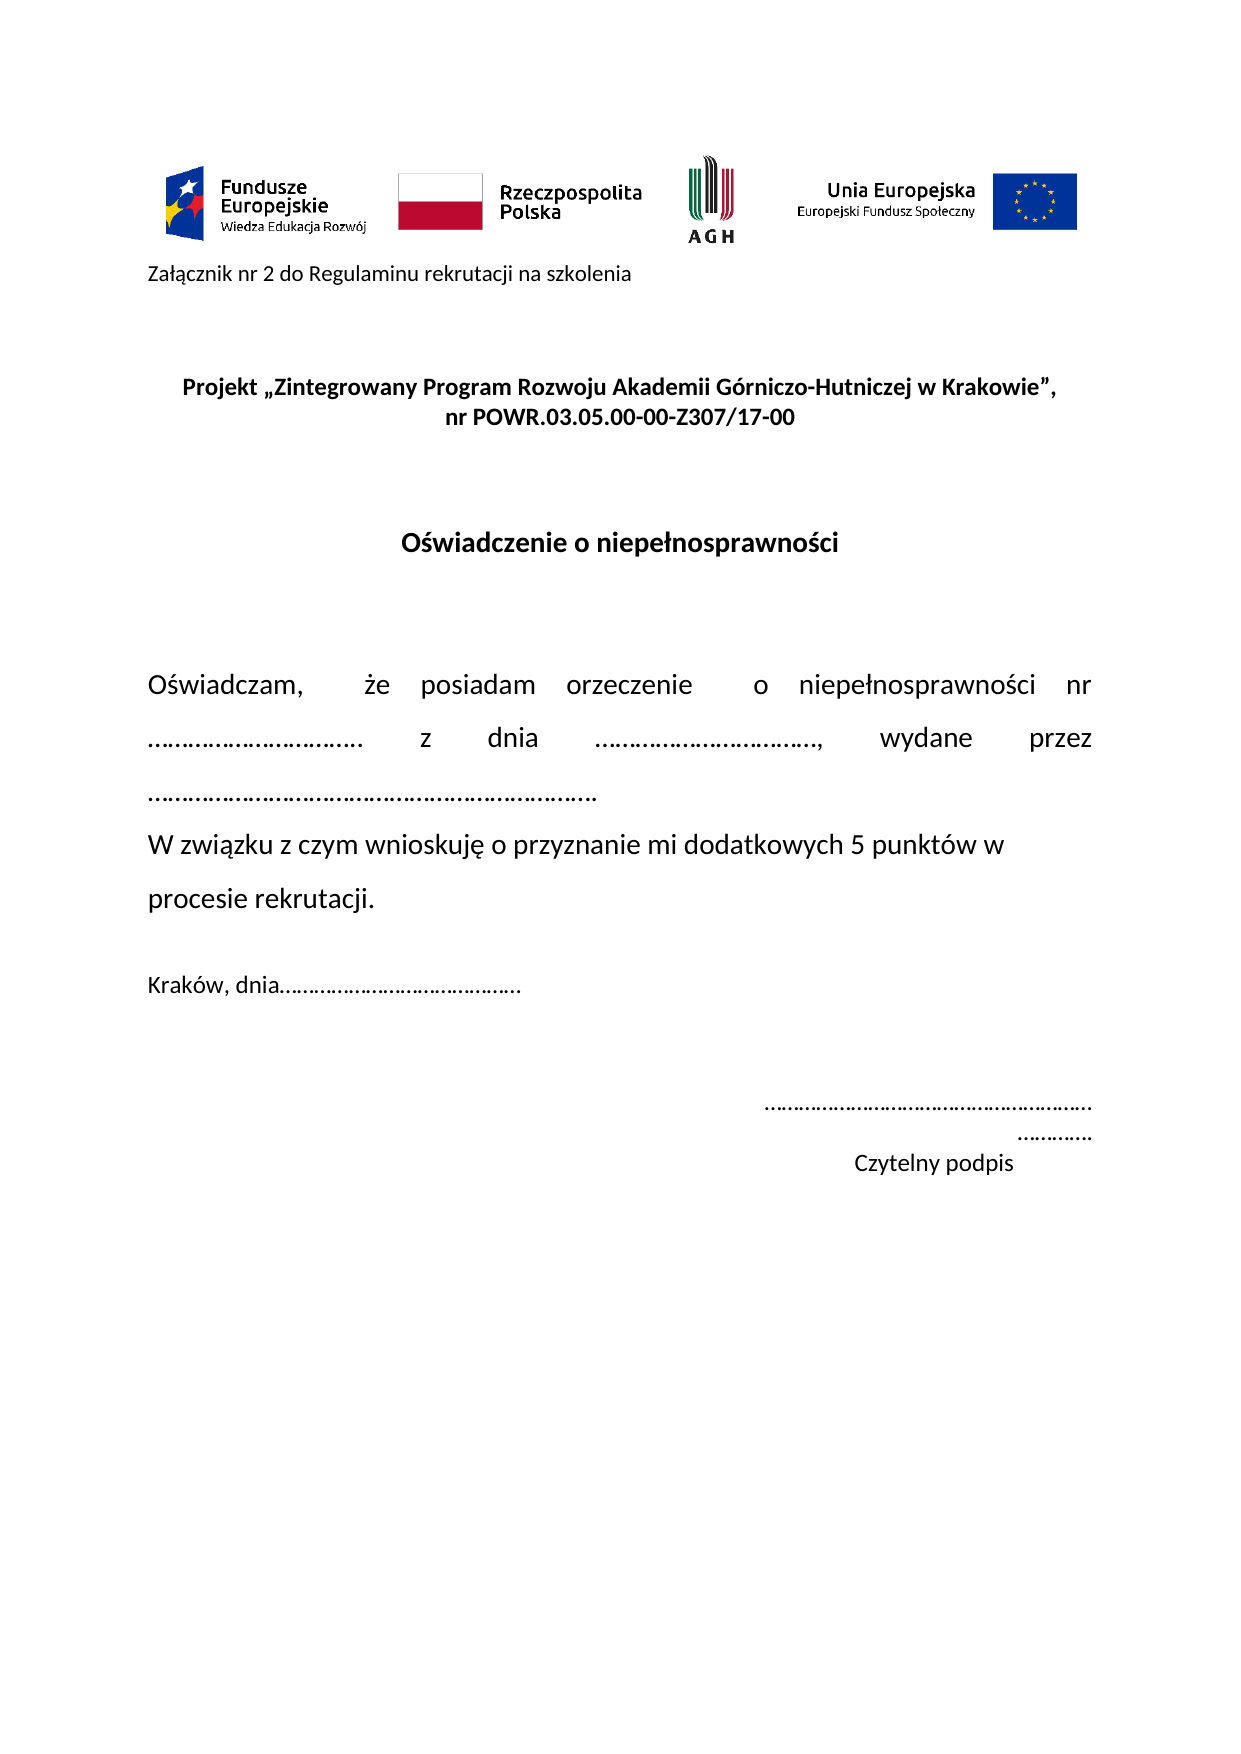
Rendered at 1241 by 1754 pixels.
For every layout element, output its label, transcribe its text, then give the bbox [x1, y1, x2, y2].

text Oświadczenie o niepełnosprawności [148, 524, 1093, 559]
text nr POWR.03.05.00-00-Z307/17-00 [148, 401, 1093, 432]
text Oświadczam, że posiadam orzeczenie o niepełnosprawności nr ………………………….. z dnia ……………………………, wydane przez …………………………………………………………. [148, 666, 1093, 809]
text Kraków, dnia…………………………………… [148, 969, 1093, 999]
text W związku z czym wnioskuję o przyznanie mi dodatkowych 5 punktów w procesie rekrutacji. [148, 826, 1093, 916]
text Czytelny podpis [148, 1147, 1093, 1178]
text ……………………………………………………………. [148, 1086, 1093, 1147]
text Projekt „Zintegrowany Program Rozwoju Akademii Górniczo-Hutniczej w Krakowie”, [148, 371, 1093, 401]
picture [147, 147, 1091, 259]
